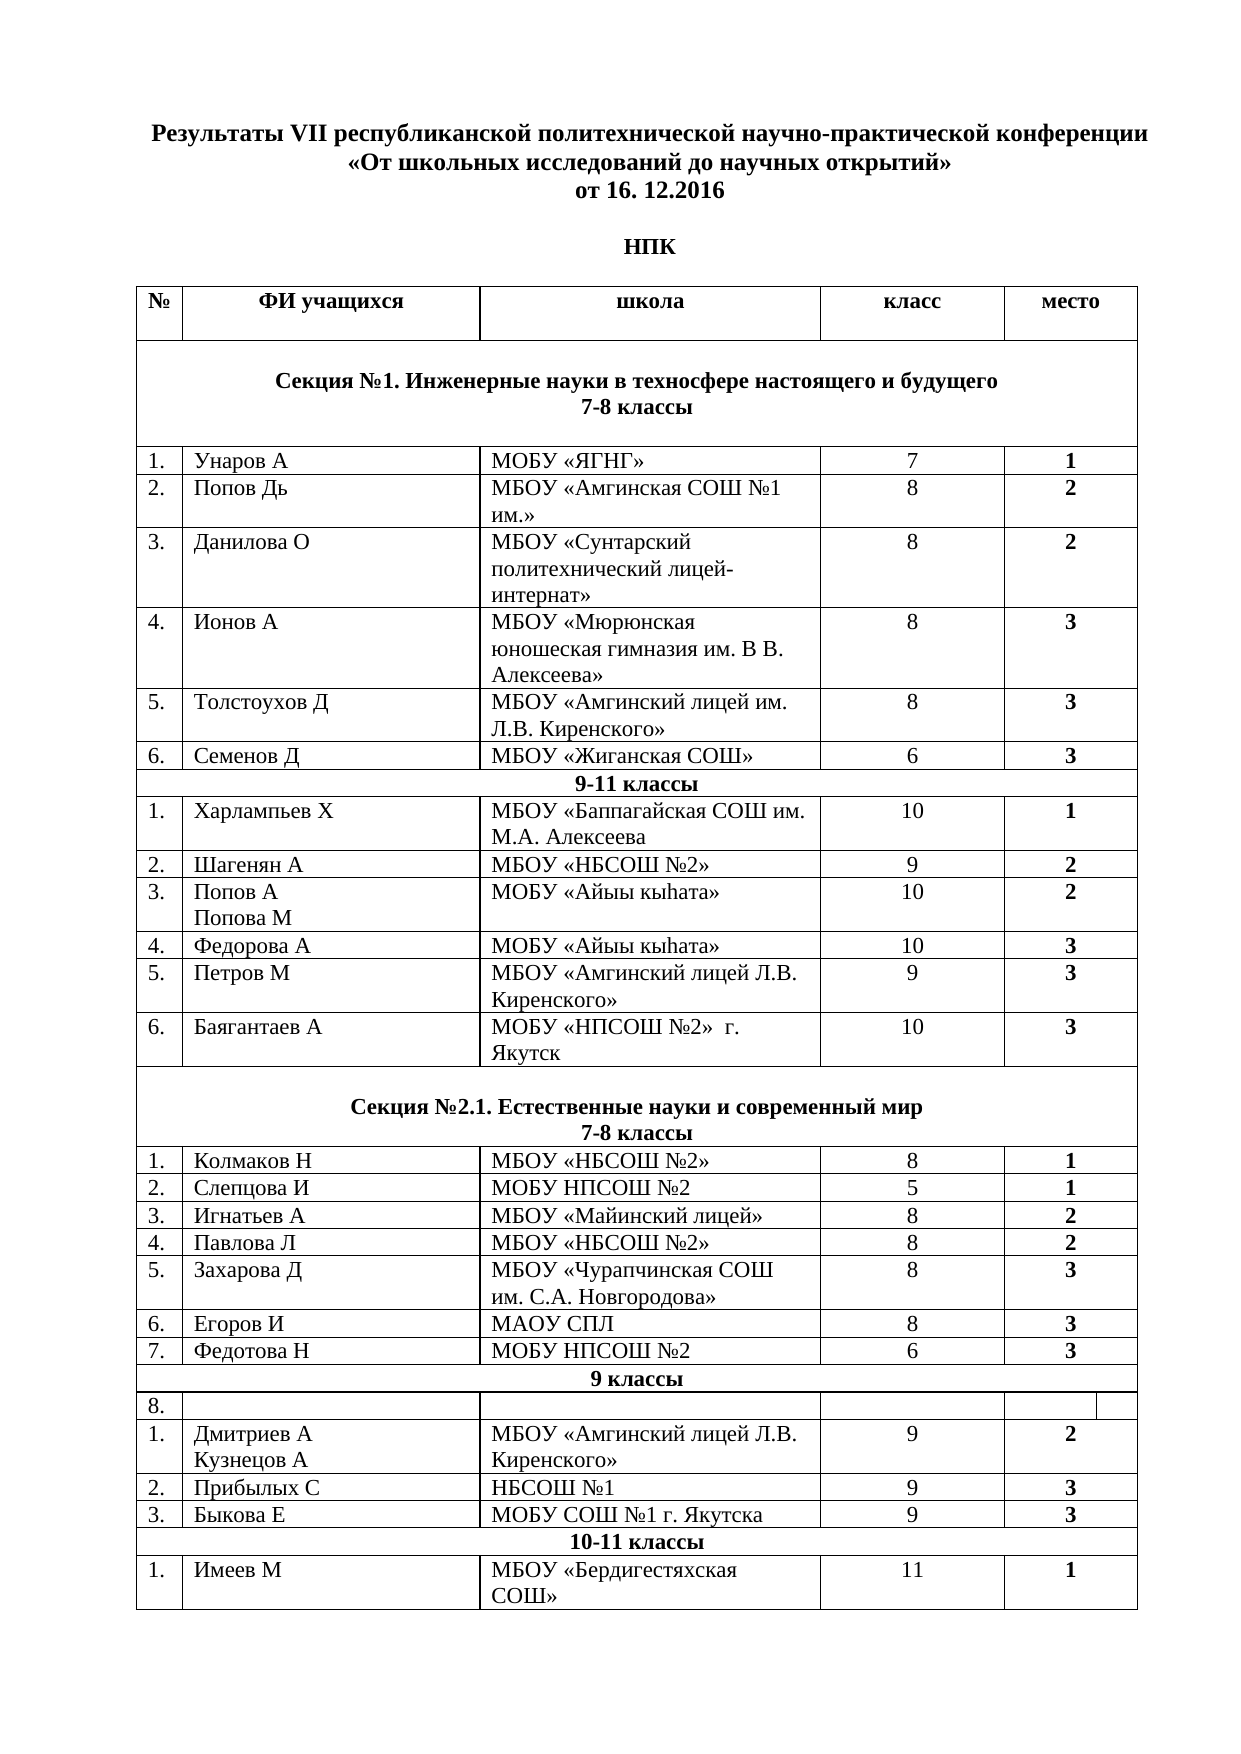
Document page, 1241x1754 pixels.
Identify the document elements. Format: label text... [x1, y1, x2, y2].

table_cell МБОУ «НБСОШ №2» [481, 1147, 820, 1173]
table_cell [137, 878, 182, 931]
table_cell Игнатьев А [183, 1202, 479, 1228]
table_cell [137, 851, 182, 877]
table_cell [1097, 1393, 1137, 1419]
table_cell 9 [821, 1501, 1004, 1527]
table_header школа [481, 287, 820, 339]
table_cell [137, 1229, 182, 1255]
table_cell [183, 1393, 479, 1419]
table_header класс [821, 287, 1004, 339]
table_cell 8 [821, 1256, 1004, 1309]
table_cell МОБУ НПСОШ №2 [481, 1338, 820, 1364]
table_cell Слепцова И [183, 1174, 479, 1201]
table_cell МБОУ «Амгинский лицей им. Л.В. Киренского» [481, 689, 820, 741]
table_cell 1 [1005, 447, 1137, 473]
table_cell 8 [821, 689, 1004, 741]
table_cell 10-11 классы [137, 1528, 1137, 1555]
table_cell Секция №1. Инженерные науки в техносфере настоящего и будущего 7-8 классы [137, 341, 1137, 446]
table_cell 3 [1005, 959, 1137, 1012]
table_cell 10 [821, 878, 1004, 931]
table_cell [137, 742, 182, 768]
table_cell 1 [1005, 1556, 1137, 1608]
table_cell 8 [821, 1202, 1004, 1228]
table_cell Егоров И [183, 1310, 479, 1337]
table_cell [137, 447, 182, 473]
table_cell 2 [1005, 528, 1137, 607]
table_cell 2 [1005, 851, 1137, 877]
table_cell 5 [821, 1174, 1004, 1201]
table_cell Толстоухов Д [183, 689, 479, 741]
table_cell 1 [1005, 797, 1137, 850]
table_cell 9 [821, 1474, 1004, 1500]
table_cell 10 [821, 932, 1004, 958]
table_cell МБОУ «НБСОШ №2» [481, 851, 820, 877]
table_cell МАОУ СПЛ [481, 1310, 820, 1337]
table_cell Ионов А [183, 608, 479, 687]
table_cell 3 [1005, 1338, 1137, 1364]
table_cell 2 [1005, 475, 1137, 527]
table_cell [137, 1393, 182, 1419]
table_cell 8 [821, 1147, 1004, 1173]
table_cell МБОУ «Чурапчинская СОШ им. С.А. Новгородова» [481, 1256, 820, 1309]
table_cell Попов А Попова М [183, 878, 479, 931]
table_cell Попов Дь [183, 475, 479, 527]
table_cell 6 [821, 742, 1004, 768]
text Результаты VII республиканской политехнической научно-практической конференции [148, 118, 1152, 147]
table_cell [481, 1393, 820, 1419]
table_cell 8 [821, 1310, 1004, 1337]
table_cell Захарова Д [183, 1256, 479, 1309]
table_cell [137, 959, 182, 1012]
table_cell 3 [1005, 742, 1137, 768]
table_cell МБОУ «Амгинская СОШ №1 им.» [481, 475, 820, 527]
table_cell 3 [1005, 1310, 1137, 1337]
table_cell МБОУ «Майинский лицей» [481, 1202, 820, 1228]
table_cell [137, 797, 182, 850]
table_cell [137, 475, 182, 527]
table_cell 8 [821, 1229, 1004, 1255]
table_cell 2 [1005, 1420, 1137, 1472]
table_cell [137, 1501, 182, 1527]
table_cell [137, 528, 182, 607]
table_cell Федорова А [183, 932, 479, 958]
table_cell Федотова Н [183, 1338, 479, 1364]
table_cell Петров М [183, 959, 479, 1012]
table_cell МБОУ «Амгинский лицей Л.В. Киренского» [481, 1420, 820, 1472]
table_cell 3 [1005, 1256, 1137, 1309]
table_cell Шагенян А [183, 851, 479, 877]
table_cell 10 [821, 797, 1004, 850]
table_cell Секция №2.1. Естественные науки и современный мир 7-8 классы [137, 1067, 1137, 1146]
table_header № [137, 287, 182, 339]
text от 16. 12.2016 [148, 176, 1152, 204]
table_cell [137, 1174, 182, 1201]
table_cell Харлампьев Х [183, 797, 479, 850]
table_cell 8 [821, 528, 1004, 607]
table_cell Прибылых С [183, 1474, 479, 1500]
table_cell МБОУ «Амгинский лицей Л.В. Киренского» [481, 959, 820, 1012]
table_cell Имеев М [183, 1556, 479, 1608]
table_cell МОБУ СОШ №1 г. Якутска [481, 1501, 820, 1527]
table_cell 1 [1005, 1174, 1137, 1201]
table_cell МОБУ «Айыы кыhата» [481, 878, 820, 931]
table_cell 3 [1005, 608, 1137, 687]
table_header место [1005, 287, 1137, 339]
table_cell Павлова Л [183, 1229, 479, 1255]
table_cell 3 [1005, 689, 1137, 741]
table_cell Дмитриев А Кузнецов А [183, 1420, 479, 1472]
table_cell 9 [821, 851, 1004, 877]
table_cell [137, 1420, 182, 1472]
text «От школьных исследований до научных открытий» [148, 147, 1152, 176]
table_cell 9 [821, 1420, 1004, 1472]
table_cell Колмаков Н [183, 1147, 479, 1173]
table_cell 2 [1005, 1202, 1137, 1228]
table_cell МОБУ «ЯГНГ» [481, 447, 820, 473]
table_cell 1 [1005, 1147, 1137, 1173]
table_cell 2 [1005, 878, 1137, 931]
table_cell [137, 1310, 182, 1337]
table_cell МБОУ «Бердигестяхская СОШ» [481, 1556, 820, 1608]
table_cell МБОУ «Баппагайская СОШ им. М.А. Алексеева [481, 797, 820, 850]
table_cell [137, 1474, 182, 1500]
table_cell 11 [821, 1556, 1004, 1608]
table_cell МОБУ «Айыы кыhата» [481, 932, 820, 958]
table_cell [137, 1338, 182, 1364]
table_cell 8 [821, 475, 1004, 527]
table_cell МОБУ «НПСОШ №2» г. Якутск [481, 1013, 820, 1066]
table_cell МБОУ «НБСОШ №2» [481, 1229, 820, 1255]
table_cell Быкова Е [183, 1501, 479, 1527]
table_cell [137, 932, 182, 958]
table_cell 3 [1005, 1501, 1137, 1527]
table_cell МБОУ «Мюрюнская юношеская гимназия им. В В. Алексеева» [481, 608, 820, 687]
table_cell 2 [1005, 1229, 1137, 1255]
table_header ФИ учащихся [183, 287, 479, 339]
table_cell 3 [1005, 1013, 1137, 1066]
text НПК [148, 233, 1152, 259]
table_cell 7 [821, 447, 1004, 473]
table_cell Баягантаев А [183, 1013, 479, 1066]
table_cell МБОУ «Сунтарский политехнический лицей-интернат» [481, 528, 820, 607]
table_cell [137, 608, 182, 687]
table_cell Данилова О [183, 528, 479, 607]
table_cell [137, 1556, 182, 1608]
table_cell 8 [821, 608, 1004, 687]
table_cell [1005, 1393, 1096, 1419]
table_cell 6 [821, 1338, 1004, 1364]
table_cell 3 [1005, 1474, 1137, 1500]
table_cell Унаров А [183, 447, 479, 473]
table_cell МБОУ «Жиганская СОШ» [481, 742, 820, 768]
table_cell 9 [821, 959, 1004, 1012]
table_cell [137, 1202, 182, 1228]
table_cell Семенов Д [183, 742, 479, 768]
table_cell [137, 1256, 182, 1309]
table_cell [137, 1147, 182, 1173]
table_cell 9-11 классы [137, 770, 1137, 796]
table_cell [137, 1013, 182, 1066]
table_cell 3 [1005, 932, 1137, 958]
table_cell МОБУ НПСОШ №2 [481, 1174, 820, 1201]
table_cell 10 [821, 1013, 1004, 1066]
table_cell НБСОШ №1 [481, 1474, 820, 1500]
table_cell [821, 1393, 1004, 1419]
table_cell [137, 689, 182, 741]
table_cell 9 классы [137, 1365, 1137, 1391]
